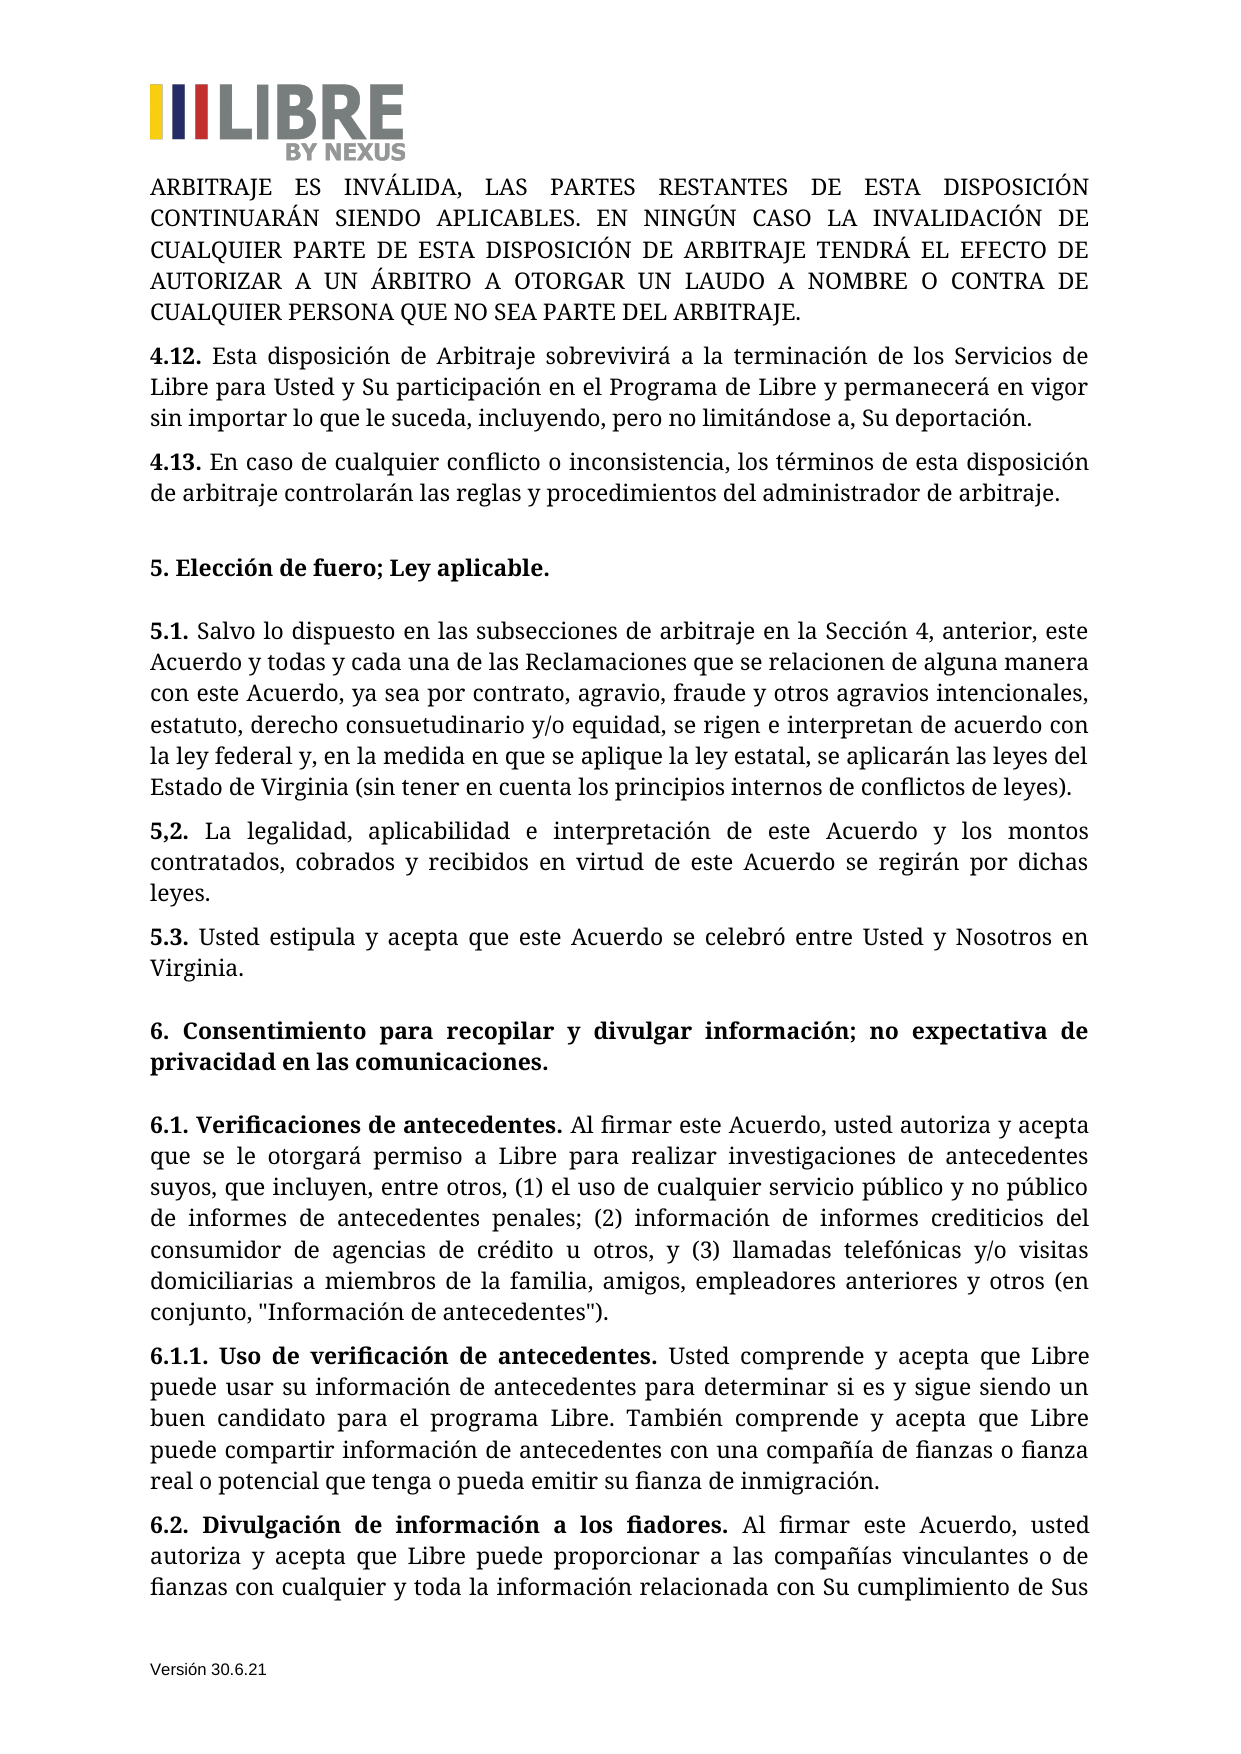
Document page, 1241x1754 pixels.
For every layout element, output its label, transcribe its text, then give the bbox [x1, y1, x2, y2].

text 6.1. Verificaciones de antecedentes. Al firmar este Acuerdo, usted autoriza y acepta que se le otorgará permiso a Libre para realizar investigaciones de antecedentes suyos, que incluyen, entre otros, (1) el uso de cualquier servicio público y no público de informes de antecedentes penales; (2) información de informes crediticios del consumidor de agencias de crédito u otros, y (3) llamadas telefónicas y/o visitas domiciliarias a miembros de la familia, amigos, empleadores anteriores y otros (en conjunto, "Información de antecedentes"). [150, 1108, 1090, 1327]
text 5.1. Salvo lo dispuesto en las subsecciones de arbitraje en la Sección 4, anterior, este Acuerdo y todas y cada una de las Reclamaciones que se relacionen de alguna manera con este Acuerdo, ya sea por contrato, agravio, fraude y otros agravios intencionales, estatuto, derecho consuetudinario y/o equidad, se rigen e interpretan de acuerdo con la ley federal y, en la medida en que se aplique la ley estatal, se aplicarán las leyes del Estado de Virginia (sin tener en cuenta los principios internos de conflictos de leyes). [150, 615, 1090, 802]
text 4.12. Esta disposición de Arbitraje sobrevivirá a la terminación de los Servicios de Libre para Usted y Su participación en el Programa de Libre y permanecerá en vigor sin importar lo que le suceda, incluyendo, pero no limitándose a, Su deportación. [150, 340, 1090, 433]
text 6.1.1. Uso de verificación de antecedentes. Usted comprende y acepta que Libre puede usar su información de antecedentes para determinar si es y sigue siendo un buen candidato para el programa Libre. También comprende y acepta que Libre puede compartir información de antecedentes con una compañía de fianzas o fianza real o potencial que tenga o pueda emitir su fianza de inmigración. [150, 1340, 1090, 1496]
text 5. Elección de fuero; Ley aplicable. [150, 552, 1090, 583]
text 5.3. Usted estipula y acepta que este Acuerdo se celebró entre Usted y Nosotros en Virginia. [150, 921, 1090, 983]
text 5,2. La legalidad, aplicabilidad e interpretación de este Acuerdo y los montos contratados, cobrados y recibidos en virtud de este Acuerdo se regirán por dichas leyes. [150, 815, 1090, 908]
picture [150, 75, 406, 171]
text 6. Consentimiento para recopilar y divulgar información; no expectativa de privacidad en las comunicaciones. [150, 1015, 1090, 1077]
text 4.13. En caso de cualquier conflicto o inconsistencia, los términos de esta disposición de arbitraje controlarán las reglas y procedimientos del administrador de arbitraje. [150, 446, 1090, 508]
